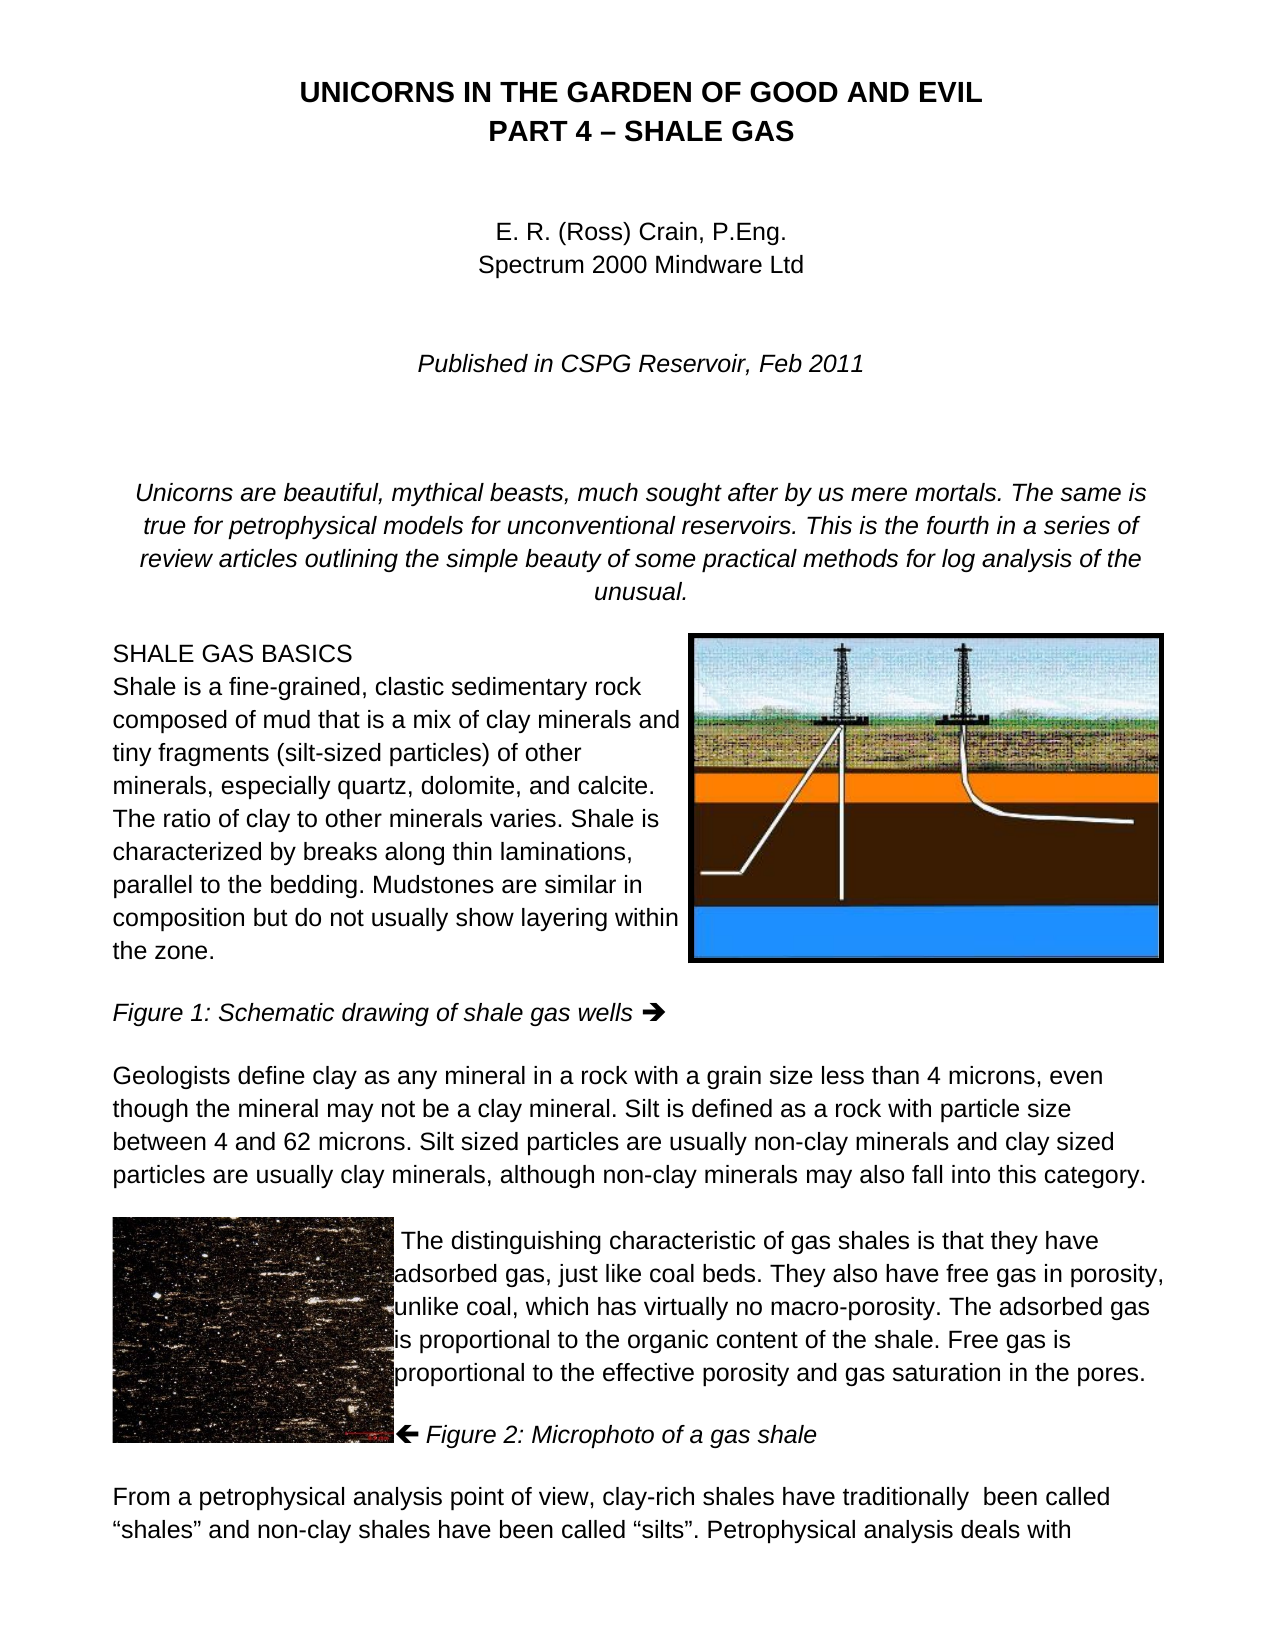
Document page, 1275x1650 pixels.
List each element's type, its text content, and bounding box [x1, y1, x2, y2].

picture [694, 638, 1159, 958]
text Unicorns are beautiful, mythical beasts, much sought after by us mere mortals. The same is true for petrophysical models for unconventional reservoirs. This is the fourth in a series of review articles outlining the simple beauty of some practical methods for log analysis of the unusual. [112, 478, 1170, 606]
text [112, 1482, 1170, 1544]
text Geologists define clay as any mineral in a rock with a grain size less than 4 microns, even though the mineral may not be a clay mineral. Silt is defined as a rock with particle size between 4 and 62 microns. Silt sized particles are usually non-clay minerals and clay sized particles are usually clay minerals, although non-clay minerals may also fall into this category. [112, 1061, 1170, 1188]
text UNICORNS IN THE GARDEN OF GOOD AND EVIL PART 4 – Shale GAS [112, 75, 1170, 180]
text The distinguishing characteristic of gas shales is that they have adsorbed gas, just like coal beds. They also have free gas in porosity, unlike coal, which has virtually no macro-porosity. The adsorbed gas is proportional to the organic content of the shale. Free gas is proportional to the effective porosity and gas saturation in the pores. [394, 1226, 1170, 1387]
text Figure 2: Microphoto of a gas shale [112, 1420, 1170, 1449]
picture [112, 1217, 394, 1443]
text Figure 1: Schematic drawing of shale gas wells [112, 998, 1170, 1027]
text E. R. (Ross) Crain, P.Eng. Spectrum 2000 Mindware Ltd Published in CSPG Reservoir, Feb 2011 [112, 217, 1170, 378]
